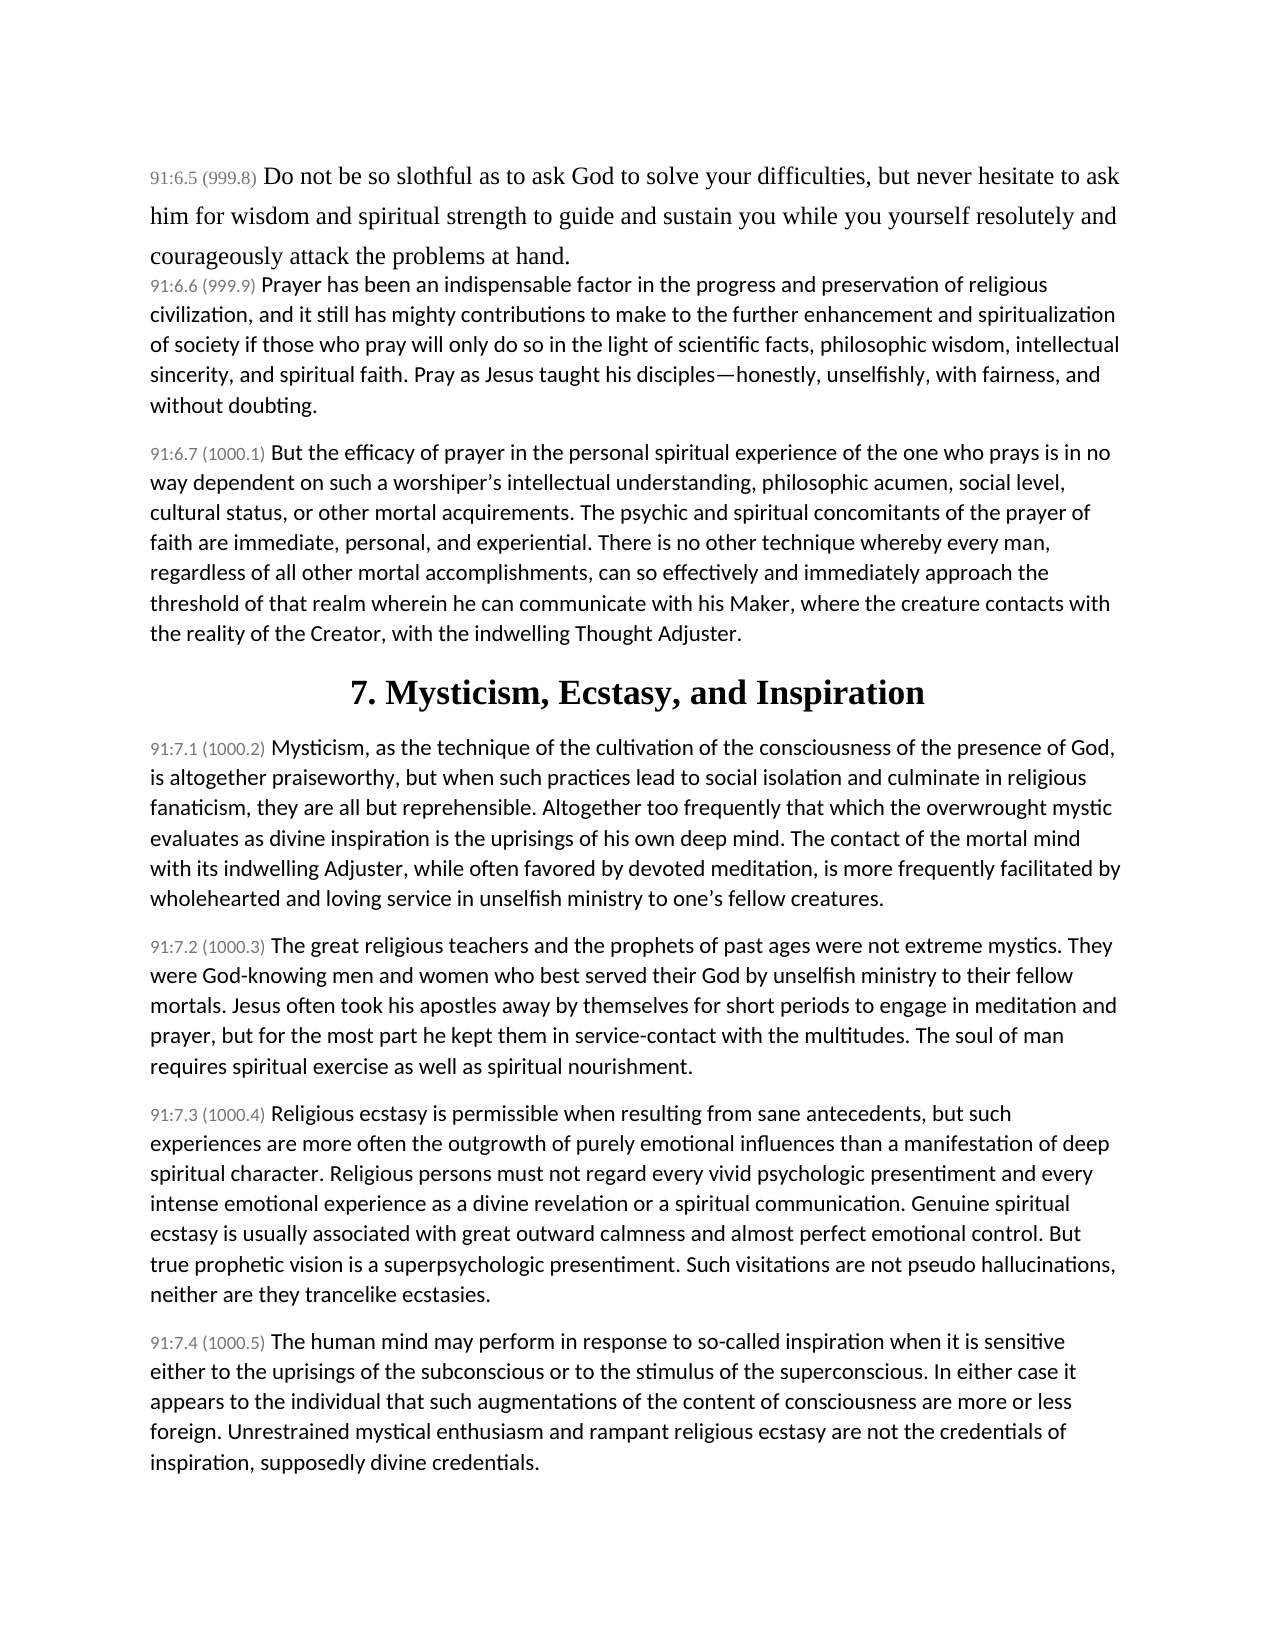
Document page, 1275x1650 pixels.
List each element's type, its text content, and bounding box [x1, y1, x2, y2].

text 91:6.5 (999.8) Do not be so slothful as to ask God to solve your difficulties, but never hesitate to ask him for wisdom and spiritual strength to guide and sustain you while you yourself resolutely and courageously attack the problems at hand. [150, 150, 1125, 270]
text 91:7.3 (1000.4) Religious ecstasy is permissible when resulting from sane antecedents, but such experiences are more often the outgrowth of purely emotional influences than a manifestation of deep spiritual character. Religious persons must not regard every vivid psychologic presentiment and every intense emotional experience as a divine revelation or a spiritual communication. Genuine spiritual ecstasy is usually associated with great outward calmness and almost perfect emotional control. But true prophetic vision is a superpsychologic presentiment. Such visitations are not pseudo hallucinations, neither are they trancelike ecstasies. [150, 1099, 1125, 1308]
subtitle 7. Mysticism, Ecstasy, and Inspiration [150, 634, 1125, 712]
text 91:6.6 (999.9) Prayer has been an indispensable factor in the progress and preservation of religious civilization, and it still has mighty contributions to make to the further enhancement and spiritualization of society if those who pray will only do so in the light of scientific facts, philosophic wisdom, intellectual sincerity, and spiritual faith. Pray as Jesus taught his disciples—honestly, unselfishly, with fairness, and without doubting. [150, 270, 1125, 419]
text 91:7.1 (1000.2) Mysticism, as the technique of the cultivation of the consciousness of the presence of God, is altogether praiseworthy, but when such practices lead to social isolation and culminate in religious fanaticism, they are all but reprehensible. Altogether too frequently that which the overwrought mystic evaluates as divine inspiration is the uprisings of his own deep mind. The contact of the mortal mind with its indwelling Adjuster, while often favored by devoted meditation, is more frequently facilitated by wholehearted and loving service in unselfish ministry to one’s fellow creatures. [150, 733, 1125, 912]
text 91:7.4 (1000.5) The human mind may perform in response to so-called inspiration when it is sensitive either to the uprisings of the subconscious or to the stimulus of the superconscious. In either case it appears to the individual that such augmentations of the content of consciousness are more or less foreign. Unrestrained mystical enthusiasm and rampant religious ecstasy are not the credentials of inspiration, supposedly divine credentials. [150, 1327, 1125, 1476]
text 91:7.2 (1000.3) The great religious teachers and the prophets of past ages were not extreme mystics. They were God-knowing men and women who best served their God by unselfish ministry to their fellow mortals. Jesus often took his apostles away by themselves for short periods to engage in meditation and prayer, but for the most part he kept them in service-contact with the multitudes. The soul of man requires spiritual exercise as well as spiritual nourishment. [150, 931, 1125, 1080]
text 91:6.7 (1000.1) But the efficacy of prayer in the personal spiritual experience of the one who prays is in no way dependent on such a worshiper’s intellectual understanding, philosophic acumen, social level, cultural status, or other mortal acquirements. The psychic and spiritual concomitants of the prayer of faith are immediate, personal, and experiential. There is no other technique whereby every man, regardless of all other mortal accomplishments, can so effectively and immediately approach the threshold of that realm wherein he can communicate with his Maker, where the creature contacts with the reality of the Creator, with the indwelling Thought Adjuster. [150, 438, 1125, 634]
